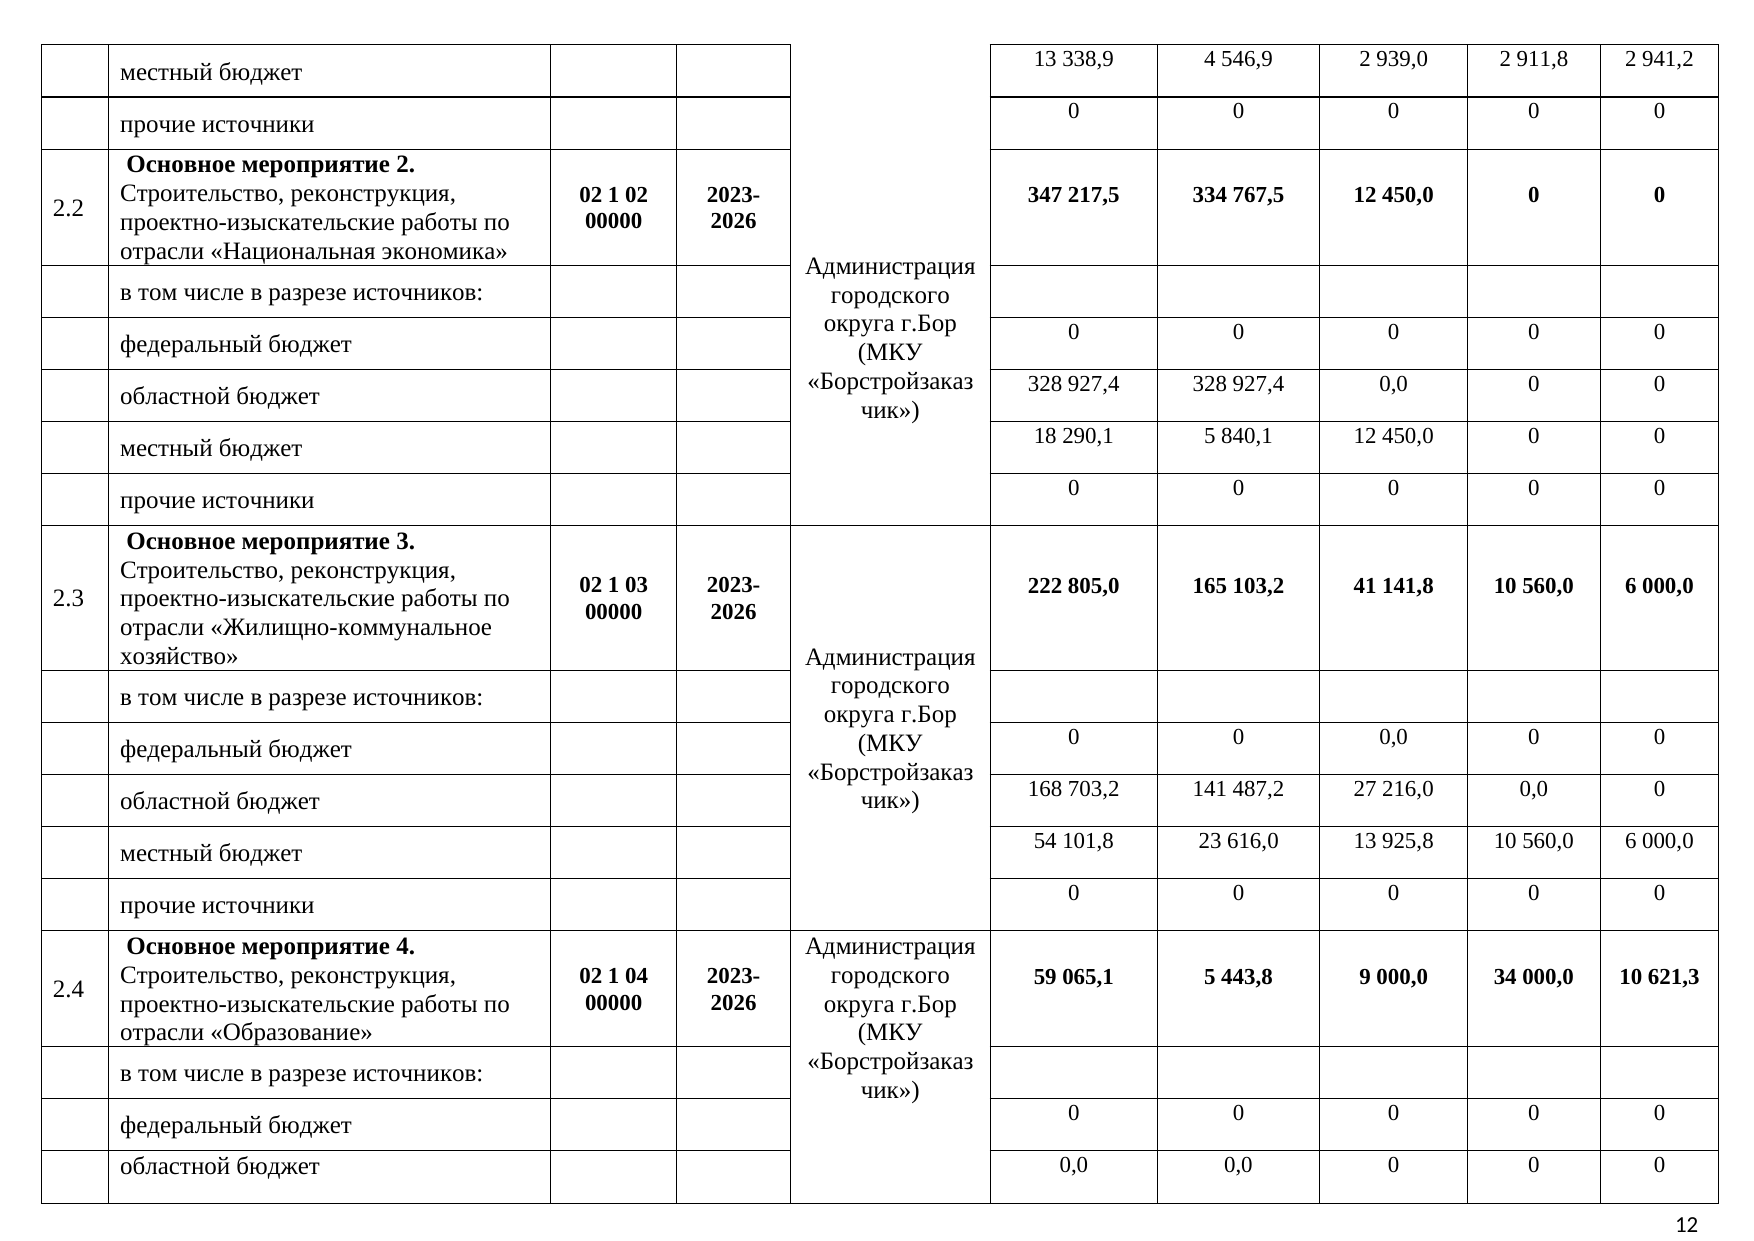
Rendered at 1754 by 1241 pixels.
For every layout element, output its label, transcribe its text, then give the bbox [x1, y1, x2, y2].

table_cell 02 1 03 00000 [551, 526, 676, 670]
table_cell [551, 45, 676, 96]
table_cell [42, 474, 108, 525]
table_cell 0 [1601, 879, 1718, 930]
table_cell 0 [991, 474, 1157, 525]
table_cell [42, 827, 108, 878]
table_cell прочие источники [109, 474, 550, 525]
table_cell 0 [991, 98, 1157, 148]
table_cell в том числе в разрезе источников: [109, 1047, 550, 1098]
table_cell 0 [1468, 723, 1600, 774]
table_cell [677, 370, 790, 421]
table_cell [1320, 671, 1467, 722]
table_cell 2023-2026 [677, 526, 790, 670]
table_cell 54 101,8 [991, 827, 1157, 878]
table_cell 9 000,0 [1320, 931, 1467, 1046]
table_cell [677, 422, 790, 473]
table_cell [42, 422, 108, 473]
table_cell [1468, 266, 1600, 317]
table_cell 2 939,0 [1320, 45, 1467, 96]
table_cell [551, 98, 676, 148]
table_cell 0 [1158, 1099, 1319, 1150]
table_cell 0 [1468, 318, 1600, 369]
table_cell [42, 98, 108, 148]
table_cell федеральный бюджет [109, 723, 550, 774]
table_cell 10 560,0 [1468, 526, 1600, 670]
table_cell 0 [1320, 1151, 1467, 1202]
table_cell федеральный бюджет [109, 318, 550, 369]
table_cell 59 065,1 [991, 931, 1157, 1046]
table_cell [991, 671, 1157, 722]
table_cell 0 [1468, 98, 1600, 148]
table_cell [42, 1151, 108, 1202]
table_cell [1468, 671, 1600, 722]
table_cell [551, 671, 676, 722]
table_cell 2023-2026 [677, 150, 790, 264]
table_cell [551, 370, 676, 421]
table_cell [677, 671, 790, 722]
table_cell в том числе в разрезе источников: [109, 266, 550, 317]
table_cell 0 [1320, 879, 1467, 930]
table_cell областной бюджет [109, 1151, 550, 1202]
table_cell 0 [991, 318, 1157, 369]
table_cell 0 [1468, 1099, 1600, 1150]
table_cell 2 911,8 [1468, 45, 1600, 96]
table_cell [991, 1047, 1157, 1098]
table_cell федеральный бюджет [109, 1099, 550, 1150]
table_cell 222 805,0 [991, 526, 1157, 670]
table_cell 0 [1158, 98, 1319, 148]
table_cell [551, 1099, 676, 1150]
table_cell Основное мероприятие 3. Строительство, реконструкция, проектно-изыскательские работы по отрасли «Жилищно-коммунальное хозяйство» [109, 526, 550, 670]
table_cell Основное мероприятие 4. Строительство, реконструкция, проектно-изыскательские работы по отрасли «Образование» [109, 931, 550, 1046]
table_cell 0 [1601, 1151, 1718, 1202]
table_cell 5 840,1 [1158, 422, 1319, 473]
table_cell [42, 1047, 108, 1098]
table_cell 0 [1158, 723, 1319, 774]
table_cell местный бюджет [109, 422, 550, 473]
table_cell [42, 266, 108, 317]
table_cell 27 216,0 [1320, 775, 1467, 826]
table_cell 0 [1601, 723, 1718, 774]
table_cell 0 [1601, 318, 1718, 369]
table_cell 2.4 [42, 931, 108, 1046]
table_cell [551, 318, 676, 369]
table_cell областной бюджет [109, 370, 550, 421]
table_cell 2.3 [42, 526, 108, 670]
table_cell 0 [1601, 370, 1718, 421]
table_cell 168 703,2 [991, 775, 1157, 826]
table_cell 6 000,0 [1601, 827, 1718, 878]
table_cell [1158, 266, 1319, 317]
table_cell [551, 1151, 676, 1202]
table_cell 0 [1468, 474, 1600, 525]
table_cell 0 [1320, 474, 1467, 525]
table_cell 0,0 [1320, 723, 1467, 774]
table_cell 0 [1320, 318, 1467, 369]
table_cell местный бюджет [109, 45, 550, 96]
table_cell 0 [1158, 318, 1319, 369]
table_cell 0 [1601, 1099, 1718, 1150]
table_cell [1601, 266, 1718, 317]
table_cell 0 [1601, 98, 1718, 148]
table_cell 10 621,3 [1601, 931, 1718, 1046]
table_cell [551, 827, 676, 878]
table_cell [1320, 1047, 1467, 1098]
table_cell [551, 775, 676, 826]
table_cell 347 217,5 [991, 150, 1157, 264]
table_cell 0 [1601, 422, 1718, 473]
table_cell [791, 931, 990, 1202]
table_cell Администрация городского округа г.Бор (МКУ «Борстройзаказчик») [791, 526, 990, 930]
table_cell 10 560,0 [1468, 827, 1600, 878]
table_cell 2023-2026 [677, 931, 790, 1046]
table_cell 0 [1601, 474, 1718, 525]
table_cell 0 [1320, 1099, 1467, 1150]
table_cell [42, 45, 108, 96]
table_cell [677, 98, 790, 148]
table_cell 0 [1320, 98, 1467, 148]
table_cell [677, 1047, 790, 1098]
table_cell прочие источники [109, 98, 550, 148]
table_cell 0 [1601, 775, 1718, 826]
table_cell 141 487,2 [1158, 775, 1319, 826]
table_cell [791, 149, 990, 525]
table_cell 02 1 02 00000 [551, 150, 676, 264]
table_cell прочие источники [109, 879, 550, 930]
table_cell 0 [1158, 474, 1319, 525]
table_cell 2.2 [42, 150, 108, 264]
table_cell 0 [1601, 150, 1718, 264]
table_cell 12 450,0 [1320, 150, 1467, 264]
table_cell 5 443,8 [1158, 931, 1319, 1046]
table_cell [42, 775, 108, 826]
table_cell 18 290,1 [991, 422, 1157, 473]
table_cell [677, 474, 790, 525]
table_cell [42, 879, 108, 930]
table_cell областной бюджет [109, 775, 550, 826]
table_cell 0 [1468, 879, 1600, 930]
table_cell 0,0 [1320, 370, 1467, 421]
table_cell 13 338,9 [991, 45, 1157, 96]
table_cell [551, 879, 676, 930]
table_cell [551, 422, 676, 473]
table_cell 02 1 04 00000 [551, 931, 676, 1046]
table_cell 6 000,0 [1601, 526, 1718, 670]
table_cell в том числе в разрезе источников: [109, 671, 550, 722]
table_cell [677, 266, 790, 317]
table_cell 4 546,9 [1158, 45, 1319, 96]
table_cell 0,0 [991, 1151, 1157, 1202]
table_cell [1468, 1047, 1600, 1098]
table_cell 334 767,5 [1158, 150, 1319, 264]
table_cell 0 [991, 1099, 1157, 1150]
table_cell [677, 318, 790, 369]
table_cell 0 [991, 723, 1157, 774]
table_cell [677, 723, 790, 774]
table_cell [1601, 671, 1718, 722]
table_cell 0,0 [1158, 1151, 1319, 1202]
table_cell 13 925,8 [1320, 827, 1467, 878]
table_cell 41 141,8 [1320, 526, 1467, 670]
table_cell [42, 723, 108, 774]
table_cell 0,0 [1468, 775, 1600, 826]
table_cell Основное мероприятие 2. Строительство, реконструкция, проектно-изыскательские работы по отрасли «Национальная экономика» [109, 150, 550, 264]
table_cell [42, 671, 108, 722]
table_cell [1320, 266, 1467, 317]
table_cell 0 [1468, 370, 1600, 421]
table_cell [551, 723, 676, 774]
table_cell 328 927,4 [991, 370, 1157, 421]
table_cell [42, 370, 108, 421]
table_cell 0 [1468, 150, 1600, 264]
table_cell [677, 775, 790, 826]
table_cell [42, 318, 108, 369]
table_cell [991, 266, 1157, 317]
table_cell [551, 1047, 676, 1098]
table_cell [42, 1099, 108, 1150]
table_cell [1158, 1047, 1319, 1098]
table_cell [677, 1099, 790, 1150]
table_cell 34 000,0 [1468, 931, 1600, 1046]
table_cell [677, 827, 790, 878]
table_cell 23 616,0 [1158, 827, 1319, 878]
table_cell 165 103,2 [1158, 526, 1319, 670]
table_cell [1601, 1047, 1718, 1098]
table_cell [677, 45, 790, 96]
table_cell [551, 474, 676, 525]
table_cell 0 [1468, 422, 1600, 473]
table_cell 0 [1468, 1151, 1600, 1202]
table_cell 328 927,4 [1158, 370, 1319, 421]
table_cell 12 450,0 [1320, 422, 1467, 473]
table_cell [551, 266, 676, 317]
table_cell 0 [991, 879, 1157, 930]
table_cell 2 941,2 [1601, 45, 1718, 96]
table_cell [1158, 671, 1319, 722]
table_cell местный бюджет [109, 827, 550, 878]
table_cell [677, 879, 790, 930]
table_cell 0 [1158, 879, 1319, 930]
table_cell [677, 1151, 790, 1202]
